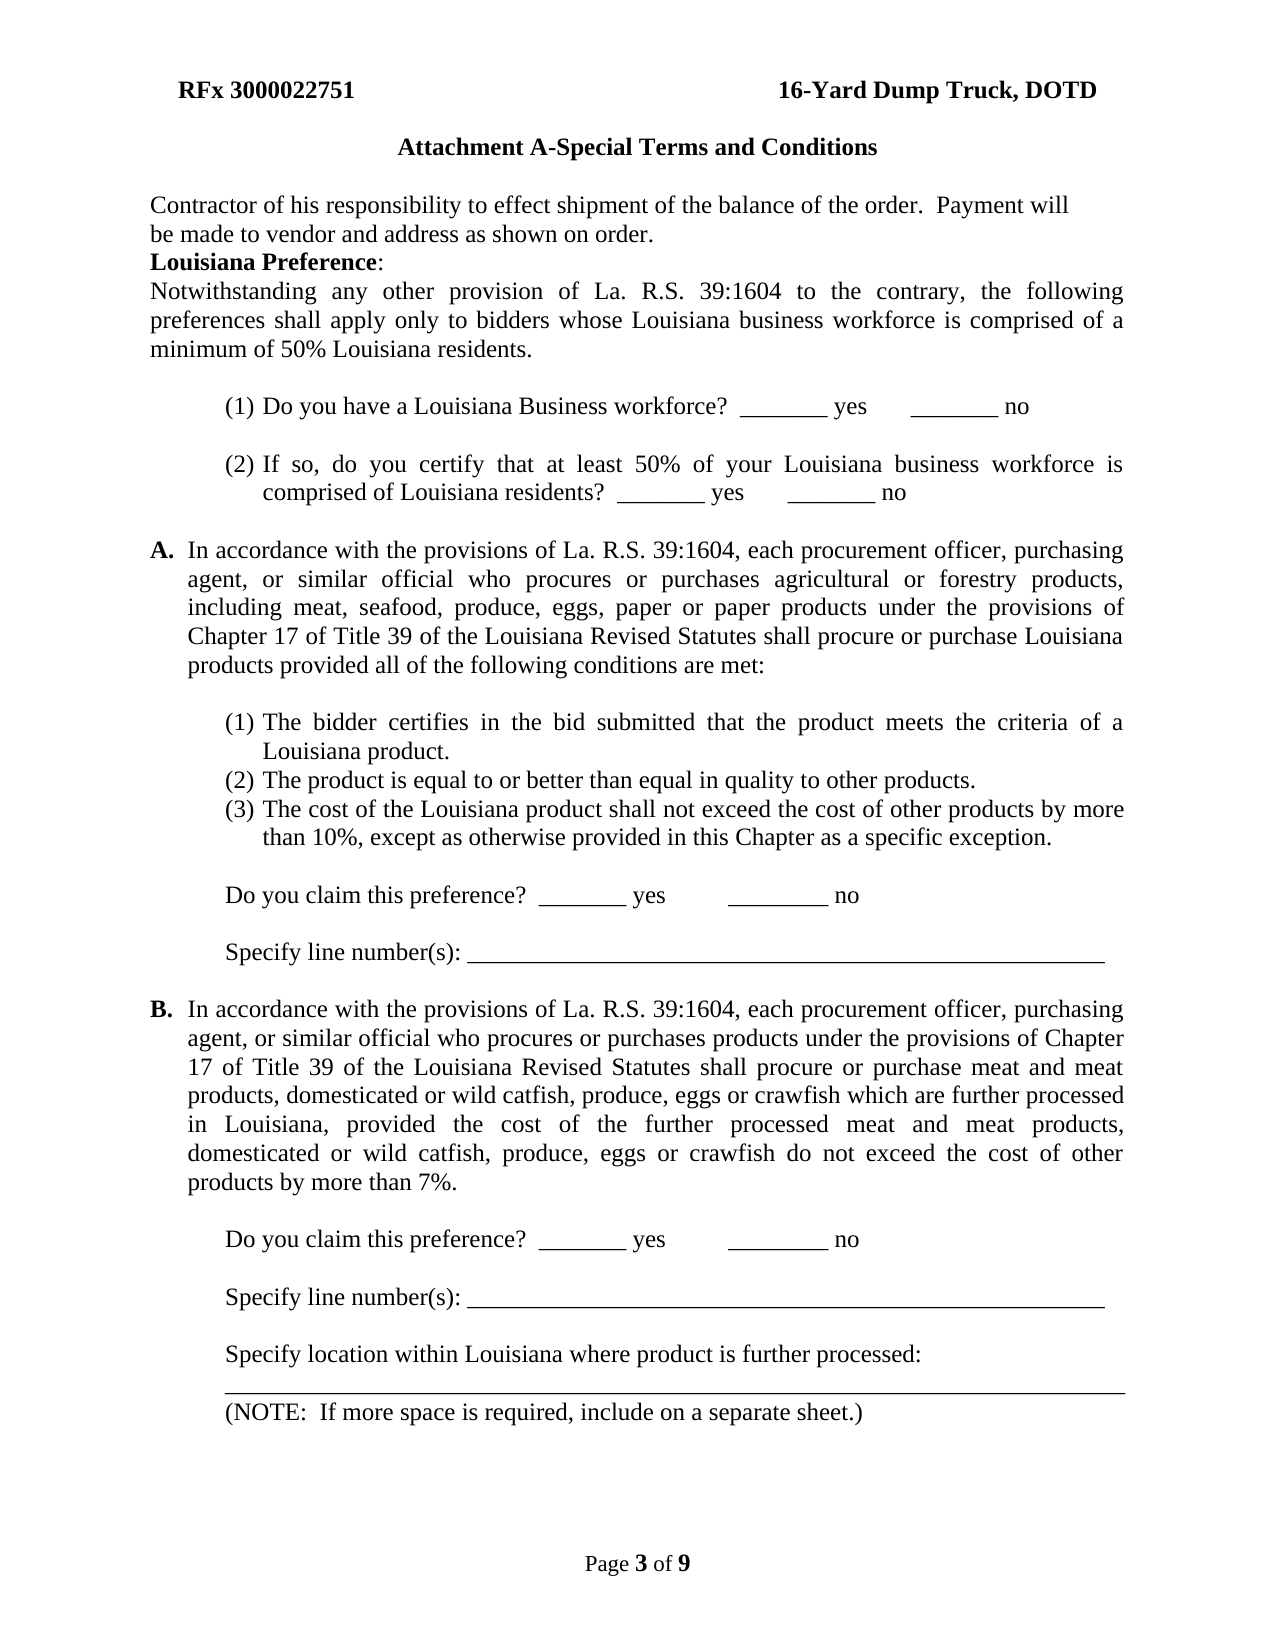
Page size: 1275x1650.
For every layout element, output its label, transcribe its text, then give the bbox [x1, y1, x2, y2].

text Specify line number(s): ___________________________________________________ [150, 1282, 1125, 1311]
text Do you claim this preference? _______ yes ________ no [150, 1224, 1125, 1253]
text Louisiana Preference: [150, 247, 1125, 276]
text ________________________________________________________________________ [150, 1368, 1125, 1397]
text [150, 190, 1074, 247]
text (NOTE: If more space is required, include on a separate sheet.) [150, 1397, 1125, 1426]
list The cost of the Louisiana product shall not exceed the cost of other products by more than 10%, except as otherwise provided in this Chapter as a specific exception. [225, 794, 1125, 851]
list The bidder certifies in the bid submitted that the product meets the criteria of a Louisiana product. [225, 707, 1125, 765]
text Do you claim this preference? _______ yes ________ no [150, 880, 1125, 909]
text Specify location within Louisiana where product is further processed: [150, 1339, 1125, 1368]
list The product is equal to or better than equal in quality to other products. [225, 765, 1125, 794]
list If so, do you certify that at least 50% of your Louisiana business workforce is comprised of Louisiana residents? _______ yes _______ no [225, 449, 1125, 506]
list Do you have a Louisiana Business workforce? _______ yes _______ no [225, 391, 1125, 420]
text Notwithstanding any other provision of La. R.S. 39:1604 to the contrary, the following preferences shall apply only to bidders whose Louisiana business workforce is comprised of a minimum of 50% Louisiana residents. [150, 276, 1125, 362]
list In accordance with the provisions of La. R.S. 39:1604, each procurement officer, purchasing agent, or similar official who procures or purchases products under the provisions of Chapter 17 of Title 39 of the Louisiana Revised Statutes shall procure or purchase meat and meat products, domesticated or wild catfish, produce, eggs or crawfish which are further processed in Louisiana, provided the cost of the further processed meat and meat products, domesticated or wild catfish, produce, eggs or crawfish do not exceed the cost of other products by more than 7%. [150, 994, 1125, 1196]
text Specify line number(s): ___________________________________________________ [150, 937, 1125, 966]
list In accordance with the provisions of La. R.S. 39:1604, each procurement officer, purchasing agent, or similar official who procures or purchases agricultural or forestry products, including meat, seafood, produce, eggs, paper or paper products under the provisions of Chapter 17 of Title 39 of the Louisiana Revised Statutes shall procure or purchase Louisiana products provided all of the following conditions are met: [150, 535, 1125, 679]
